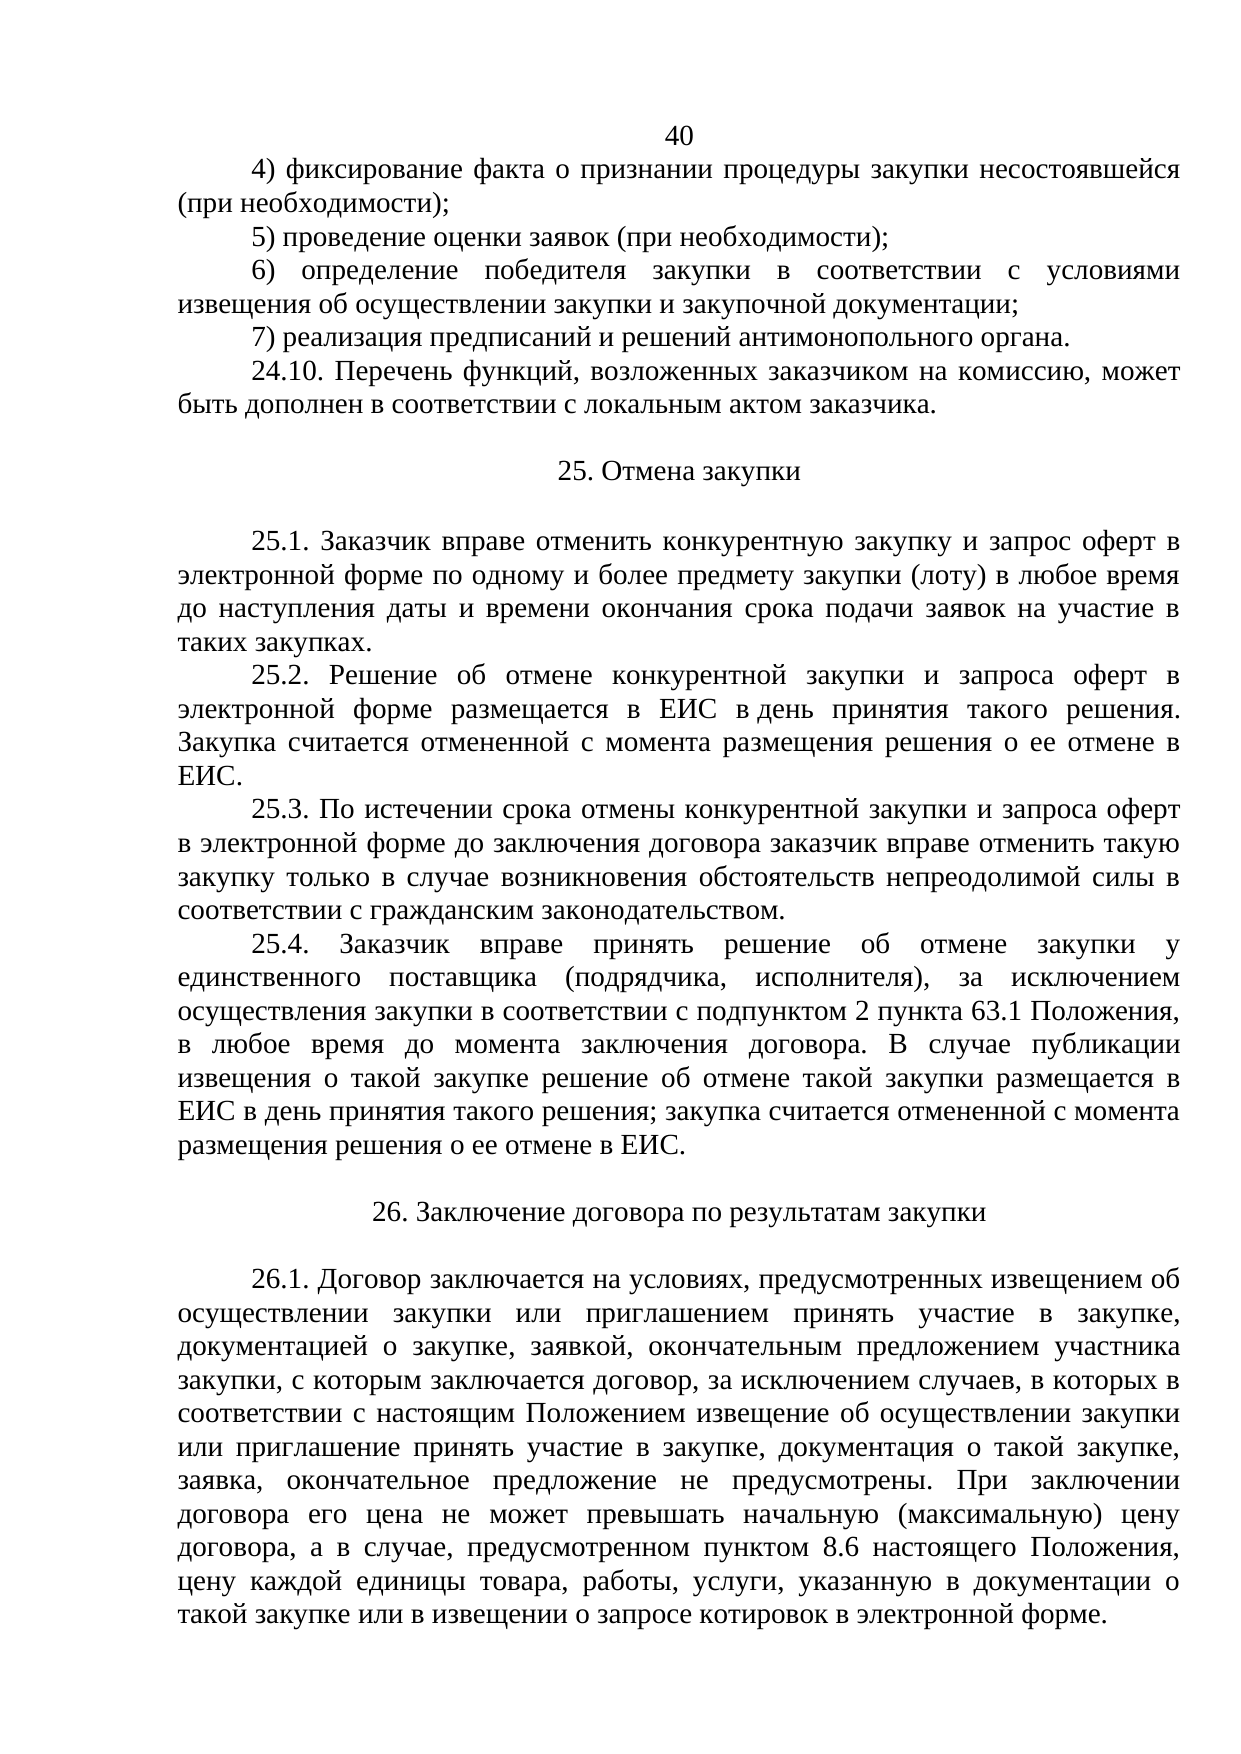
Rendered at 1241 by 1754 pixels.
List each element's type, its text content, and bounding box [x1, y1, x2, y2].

text 25.2. Решение об отмене конкурентной закупки и запроса оферт в электронной форме размещается в ЕИС в день принятия такого решения. Закупка считается отмененной с момента размещения решения о ее отмене в ЕИС. [177, 657, 1181, 792]
subtitle 26. Заключение договора по результатам закупки [177, 1194, 1181, 1228]
text 25.4. Заказчик вправе принять решение об отмене закупки у единственного поставщика (подрядчика, исполнителя), за исключением осуществления закупки в соответствии с подпунктом 2 пункта 63.1 Положения, в любое время до момента заключения договора. В случае публикации извещения о такой закупке решение об отмене такой закупки размещается в ЕИС в день принятия такого решения; закупка считается отмененной с момента размещения решения о ее отмене в ЕИС. [177, 926, 1181, 1161]
text 25.1. Заказчик вправе отменить конкурентную закупку и запрос оферт в электронной форме по одному и более предмету закупки (лоту) в любое время до наступления даты и времени окончания срока подачи заявок на участие в таких закупках. [177, 523, 1181, 657]
text 6) определение победителя закупки в соответствии с условиями извещения об осуществлении закупки и закупочной документации; [177, 252, 1181, 319]
text 26.1. Договор заключается на условиях, предусмотренных извещением об осуществлении закупки или приглашением принять участие в закупке, документацией о закупке, заявкой, окончательным предложением участника закупки, с которым заключается договор, за исключением случаев, в которых в соответствии с настоящим Положением извещение об осуществлении закупки или приглашение принять участие в закупке, документация о такой закупке, заявка, окончательное предложение не предусмотрены. При заключении договора его цена не может превышать начальную (максимальную) цену договора, а в случае, предусмотренном пунктом 8.6 настоящего Положения, цену каждой единицы товара, работы, услуги, указанную в документации о такой закупке или в извещении о запросе котировок в электронной форме. [177, 1261, 1181, 1630]
text 7) реализация предписаний и решений антимонопольного органа. [177, 319, 1181, 353]
text 25.3. По истечении срока отмены конкурентной закупки и запроса оферт в электронной форме до заключения договора заказчик вправе отменить такую закупку только в случае возникновения обстоятельств непреодолимой силы в соответствии с гражданским законодательством. [177, 792, 1181, 926]
text 4) фиксирование факта о признании процедуры закупки несостоявшейся (при необходимости); [177, 152, 1181, 219]
subtitle 25. Отмена закупки [177, 453, 1181, 487]
text 5) проведение оценки заявок (при необходимости); [177, 219, 1181, 252]
text 24.10. Перечень функций, возложенных заказчиком на комиссию, может быть дополнен в соответствии с локальным актом заказчика. [177, 353, 1181, 420]
